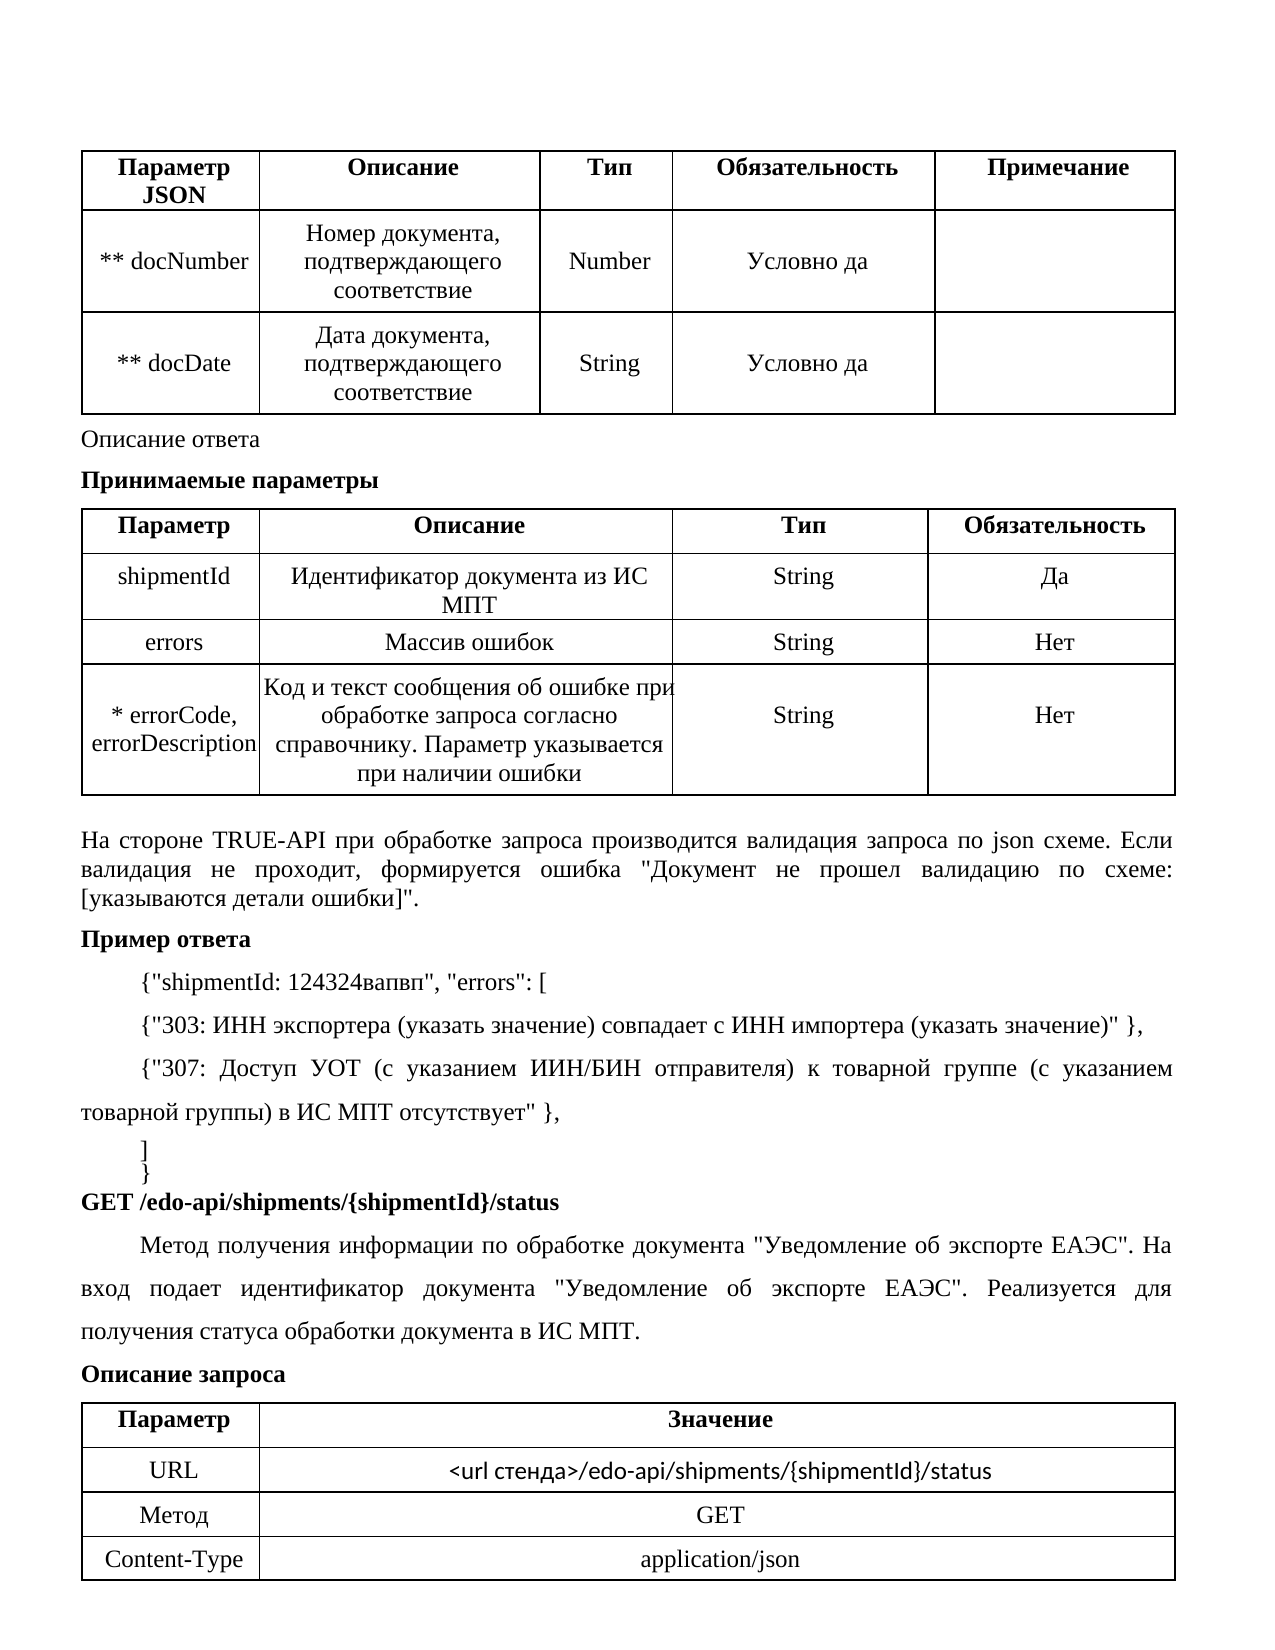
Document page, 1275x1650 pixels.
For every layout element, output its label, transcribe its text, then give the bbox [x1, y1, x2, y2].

table_cell String [673, 554, 927, 619]
table_cell Условно да [673, 313, 934, 413]
table_cell String [673, 665, 927, 794]
table_cell GET [260, 1493, 1174, 1536]
text На стороне TRUE-API при обработке запроса производится валидация запроса по json схеме. Если валидация не проходит, формируется ошибка "Документ не прошел валидацию по схеме: [указываются детали ошибки]". [81, 825, 1173, 912]
table_cell Нет [929, 665, 1174, 794]
text {"307: Доступ УОТ (с указанием ИИН/БИН отправителя) к товарной группе (с указанием товарной группы) в ИС МПТ отсутствует" }, [81, 1053, 1173, 1125]
table_header Тип [673, 510, 927, 553]
table_header Обязательность [673, 152, 934, 209]
text } [81, 1163, 1173, 1187]
table_cell Content-Type [83, 1537, 259, 1579]
table_cell String [673, 620, 927, 663]
table_header Тип [541, 152, 672, 209]
text Принимаемые параметры [81, 465, 1173, 494]
table_header Описание [260, 152, 539, 209]
table_header Примечание [936, 152, 1174, 209]
table_header Обязательность [929, 510, 1174, 553]
table_cell Номер документа, подтверждающего соответствие [260, 211, 539, 311]
text Описание ответа [81, 424, 1173, 453]
table_header Значение [260, 1404, 1174, 1447]
table_cell URL [83, 1448, 259, 1491]
text Описание запроса [81, 1359, 1173, 1388]
table_cell Массив ошибок [260, 620, 672, 663]
text {"shipmentId: 124324вапвп", "errors": [ [81, 967, 1173, 996]
text {"303: ИНН экспортера (указать значение) совпадает с ИНН импортера (указать значение)" }, [81, 1010, 1173, 1039]
text Метод получения информации по обработке документа "Уведомление об экспорте ЕАЭС". На вход подает идентификатор документа "Уведомление об экспорте ЕАЭС". Реализуется для получения статуса обработки документа в ИС МПТ. [81, 1230, 1173, 1345]
table_cell errors [83, 620, 259, 663]
table_cell Идентификатор документа из ИС МПТ [260, 554, 672, 619]
table_cell ** docNumber [83, 211, 259, 311]
table_cell [936, 313, 1174, 413]
table_header Параметр [83, 1404, 259, 1447]
table_cell Метод [83, 1493, 259, 1536]
table_cell application/json [260, 1537, 1174, 1579]
text GET /edo-api/shipments/{shipmentId}/status [81, 1187, 1173, 1215]
table_cell String [541, 313, 672, 413]
table_cell Number [541, 211, 672, 311]
table_cell * errorCode, errorDescription [83, 665, 259, 794]
table_cell Код и текст сообщения об ошибке при обработке запроса согласно справочнику. Параметр указывается при наличии ошибки [260, 665, 672, 794]
table_cell Условно да [673, 211, 934, 311]
table_header Параметр [83, 510, 259, 553]
text ] [81, 1140, 1173, 1163]
table_cell Дата документа, подтверждающего соответствие [260, 313, 539, 413]
table_header Описание [260, 510, 672, 553]
text Пример ответа [81, 924, 1173, 953]
table_cell Да [929, 554, 1174, 619]
table_cell ** docDate [83, 313, 259, 413]
table_header Параметр JSON [83, 152, 259, 209]
table_cell <url стенда>/edo-api/shipments/{shipmentId}/status [260, 1448, 1174, 1491]
table_cell Нет [929, 620, 1174, 663]
table_cell [936, 211, 1174, 311]
table_cell shipmentId [83, 554, 259, 619]
